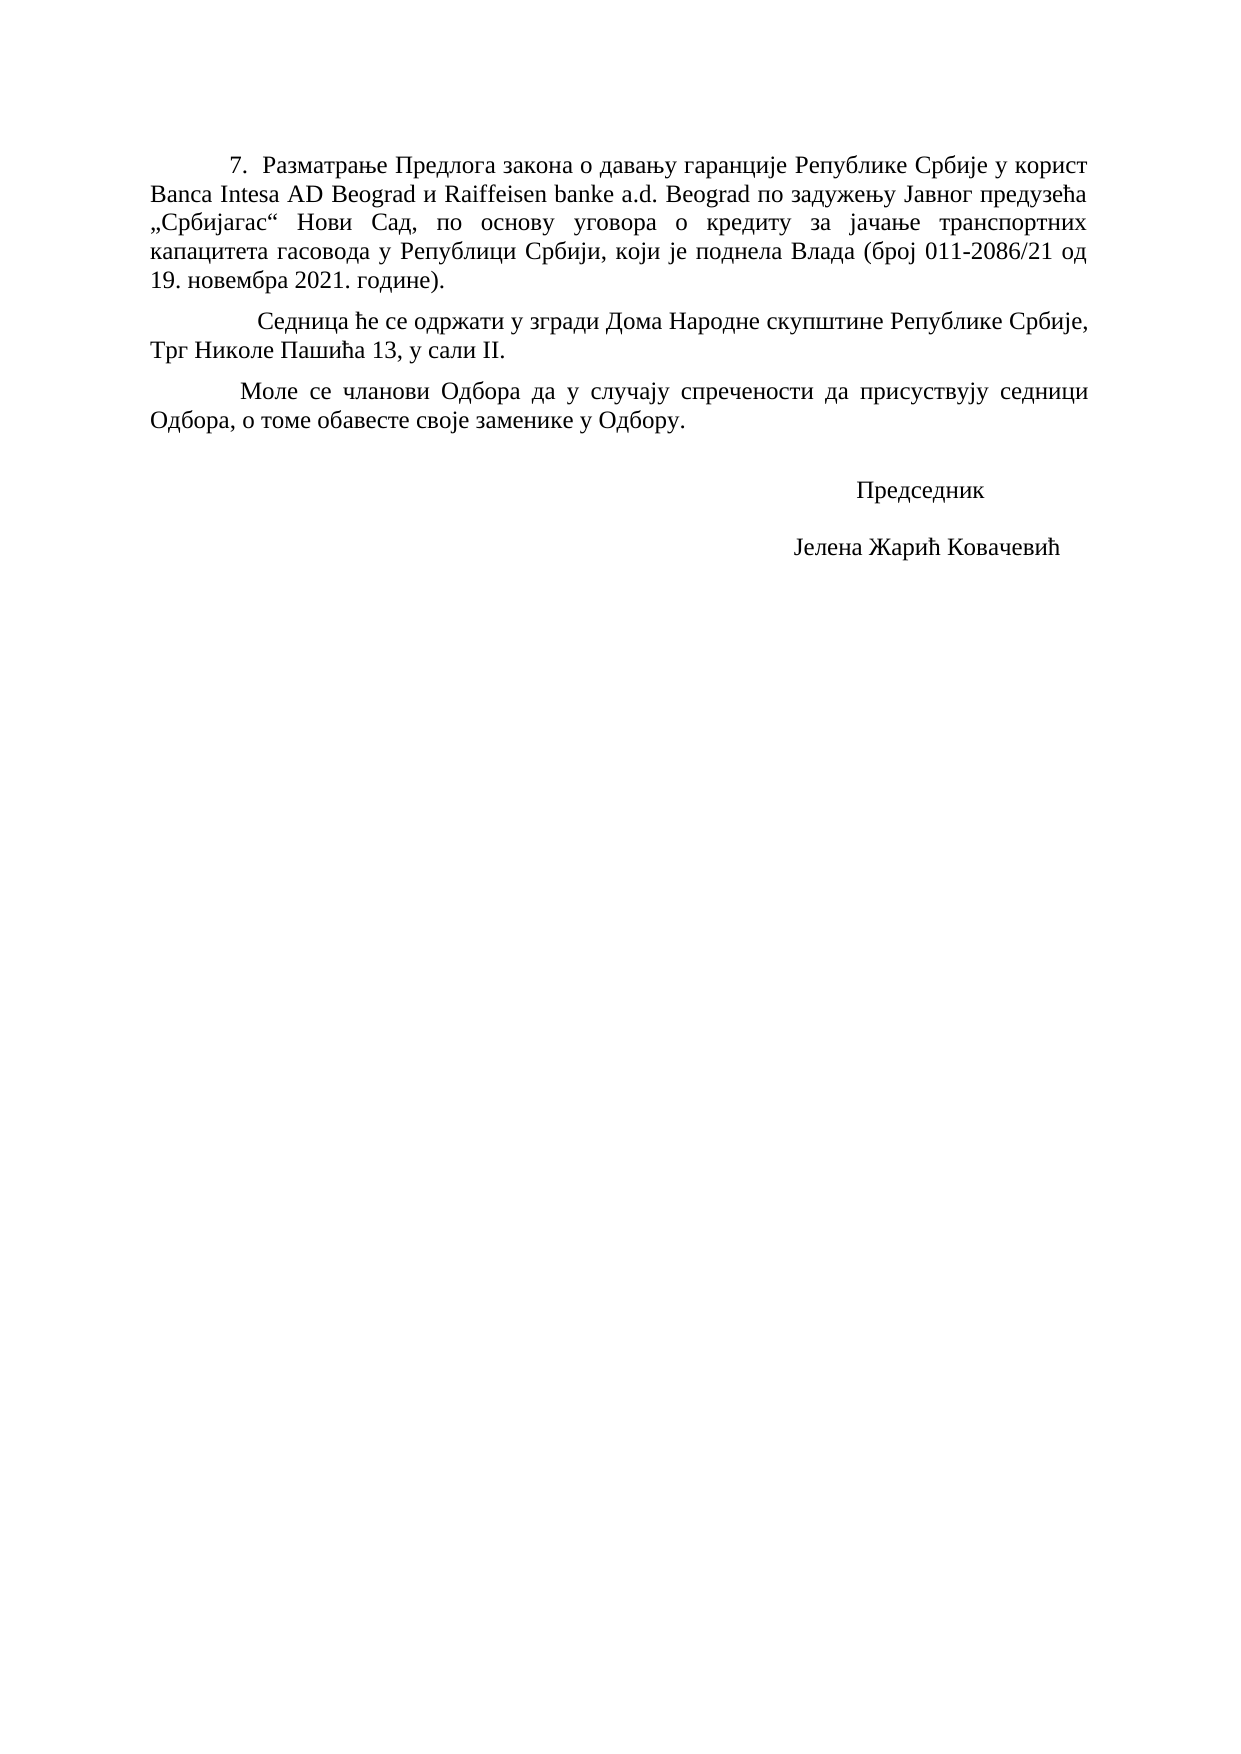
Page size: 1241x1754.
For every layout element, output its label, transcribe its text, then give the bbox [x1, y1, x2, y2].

text Седница ће се одржати у згради Дома Народне скупштине Републике Србије, Трг Николе Пашића 13, у сали II. [150, 306, 1090, 364]
text Јелена Жарић Ковачевић [150, 532, 1090, 561]
text 7. Разматрање Предлога закона о давању гаранције Републике Србије у корист Banca Intesa AD Beograd и Raiffeisen banke a.d. Beograd по задужењу Jавног предузећа „Србијагас“ Нови Сад, по основу уговора о кредиту за јачање транспортних капацитета гасовода у Републици Србији, који је поднела Влада (број 011-2086/21 од 19. новембра 2021. године). [150, 150, 1087, 294]
text Председник [675, 475, 1090, 504]
text Моле се чланови Одбора да у случају спречености да присуствују седници Одбора, о томе обавесте своје заменике у Одбору. [150, 376, 1090, 434]
